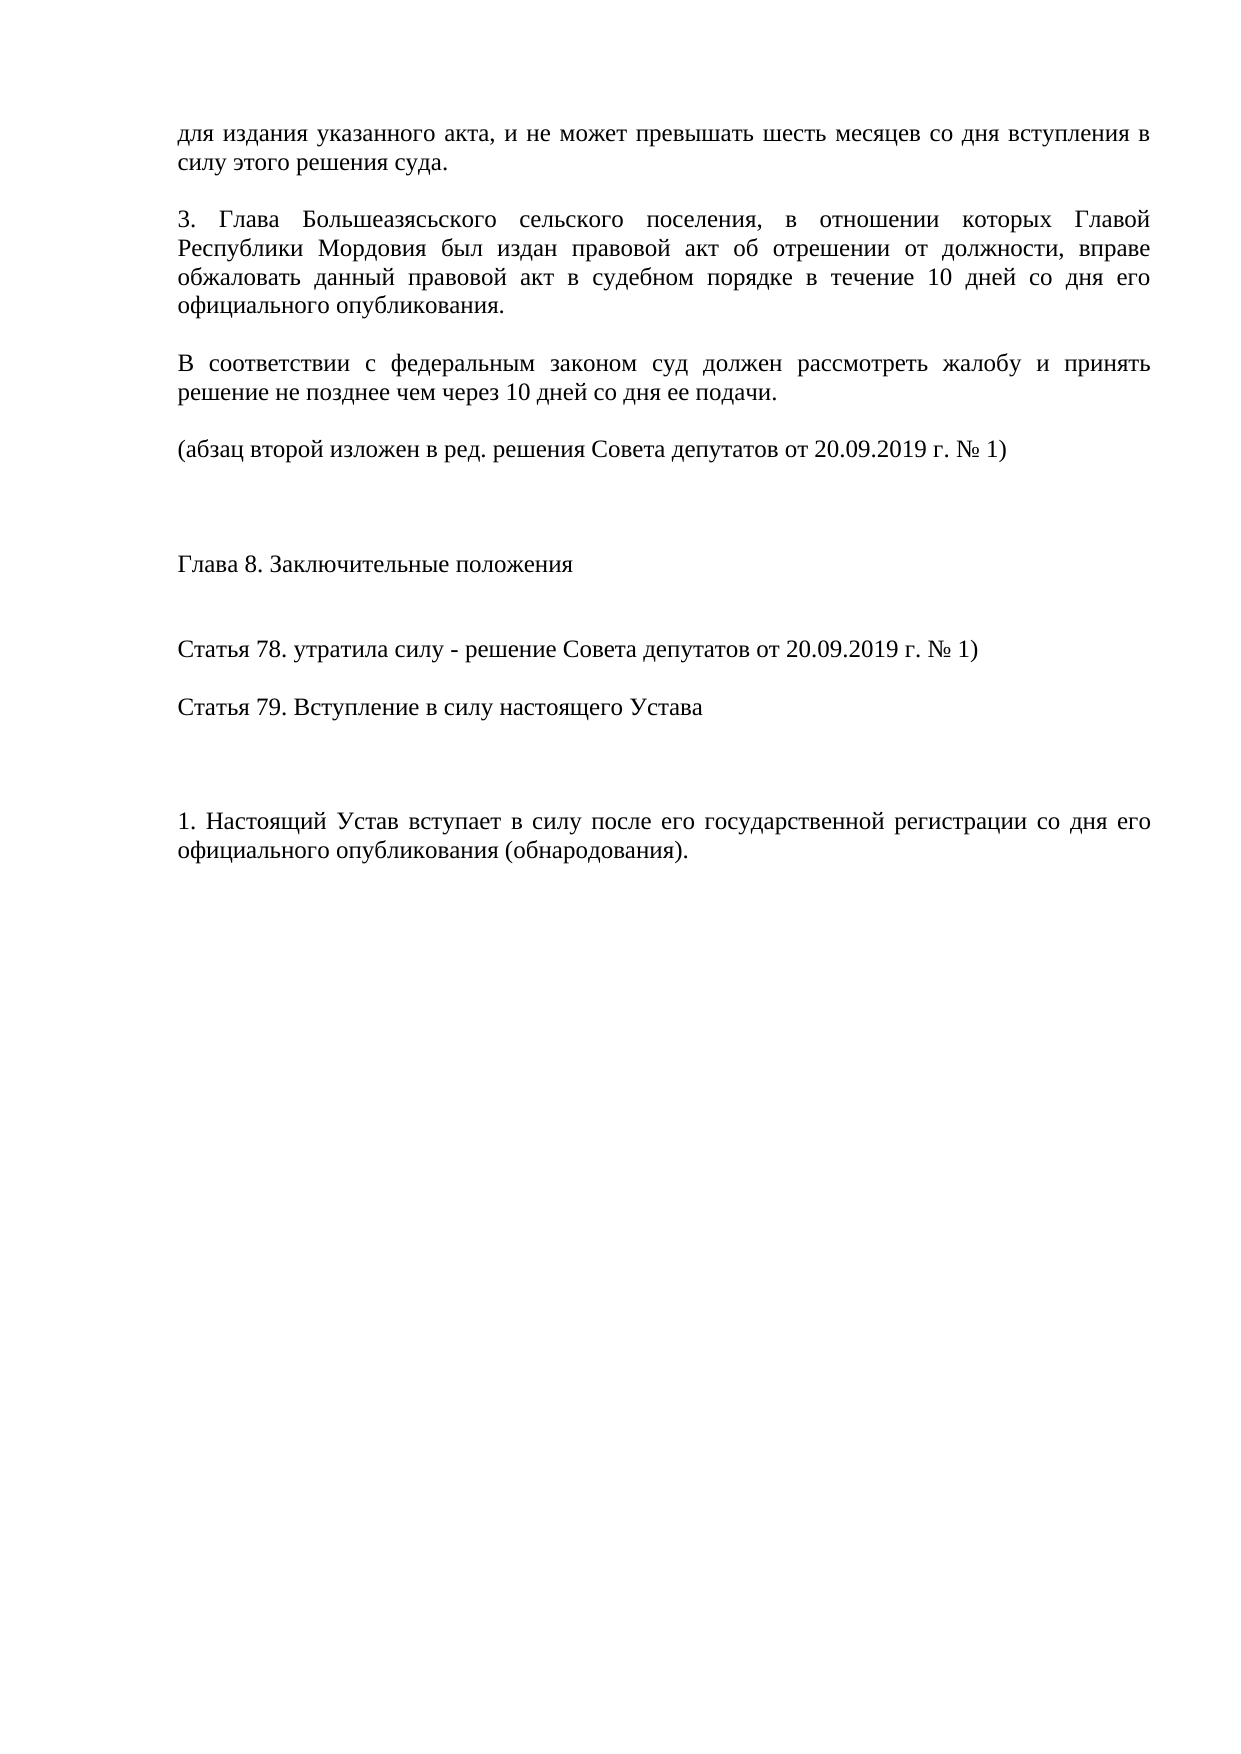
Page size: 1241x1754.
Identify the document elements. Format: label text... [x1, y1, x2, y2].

text (абзац второй изложен в ред. решения Совета депутатов от 20.09.2019 г. № 1) [177, 434, 1152, 463]
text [177, 118, 1152, 176]
text В соответствии с федеральным законом суд должен рассмотреть жалобу и принять решение не позднее чем через 10 дней со дня ее подачи. [177, 348, 1152, 406]
text 1. Настоящий Устав вступает в силу после его государственной регистрации со дня его официального опубликования (обнародования). [177, 806, 1152, 863]
text 3. Глава Большеазясьского сельского поселения, в отношении которых Главой Республики Мордовия был издан правовой акт об отрешении от должности, вправе обжаловать данный правовой акт в судебном порядке в течение 10 дней со дня его официального опубликования. [177, 204, 1152, 319]
text Статья 78. утратила силу - решение Совета депутатов от 20.09.2019 г. № 1) [177, 634, 1152, 663]
text Глава 8. Заключительные положения [177, 549, 1152, 577]
text Статья 79. Вступление в силу настоящего Устава [177, 692, 1152, 720]
